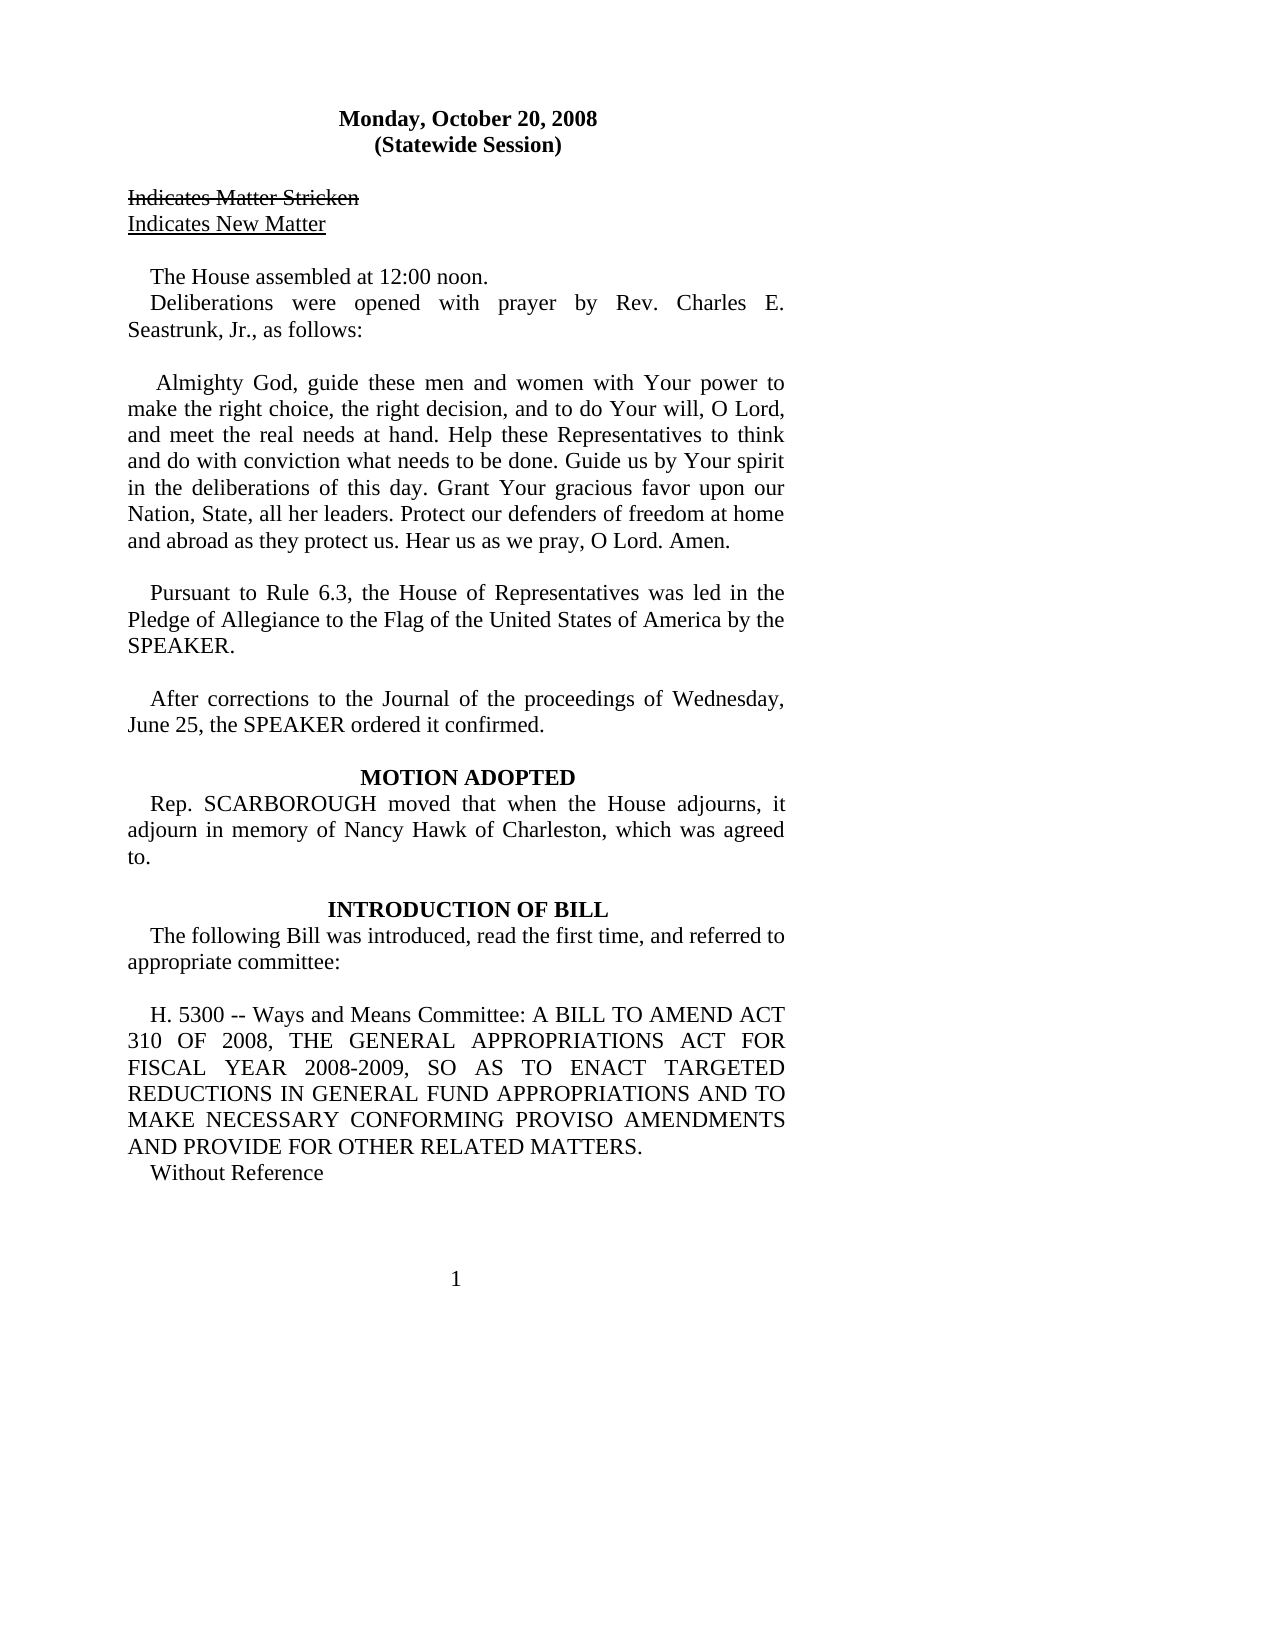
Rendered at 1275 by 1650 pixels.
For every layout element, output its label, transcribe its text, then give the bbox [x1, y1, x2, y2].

text Without Reference [127, 1159, 786, 1186]
text Deliberations were opened with prayer by Rev. Charles E. Seastrunk, Jr., as follows: [127, 289, 786, 342]
text INTRODUCTION OF BILL [127, 896, 786, 922]
text Almighty God, guide these men and women with Your power to make the right choice, the right decision, and to do Your will, O Lord, and meet the real needs at hand. Help these Representatives to think and do with conviction what needs to be done. Guide us by Your spirit in the deliberations of this day. Grant Your gracious favor upon our Nation, State, all her leaders. Protect our defenders of freedom at home and abroad as they protect us. Hear us as we pray, O Lord. Amen. [127, 368, 786, 553]
text The following Bill was introduced, read the first time, and referred to appropriate committee: [127, 922, 786, 975]
text Rep. SCARBOROUGH moved that when the House adjourns, it adjourn in memory of Nancy Hawk of Charleston, which was agreed to. [127, 790, 786, 869]
text MOTION ADOPTED [127, 764, 786, 790]
text The House assembled at 12:00 noon. [127, 263, 786, 289]
text Indicates Matter Stricken [127, 184, 786, 210]
text Indicates New Matter [127, 210, 786, 237]
text Pursuant to Rule 6.3, the House of Representatives was led in the Pledge of Allegiance to the Flag of the United States of America by the SPEAKER. [127, 579, 786, 658]
text After corrections to the Journal of the proceedings of Wednesday, June 25, the SPEAKER ordered it confirmed. [127, 685, 786, 737]
text H. 5300 -- Ways and Means Committee: A BILL TO AMEND ACT 310 OF 2008, THE GENERAL APPROPRIATIONS ACT FOR FISCAL YEAR 2008-2009, SO AS TO ENACT TARGETED REDUCTIONS IN GENERAL FUND APPROPRIATIONS AND TO MAKE NECESSARY CONFORMING PROVISO AMENDMENTS AND PROVIDE FOR OTHER RELATED MATTERS. [127, 1001, 786, 1159]
